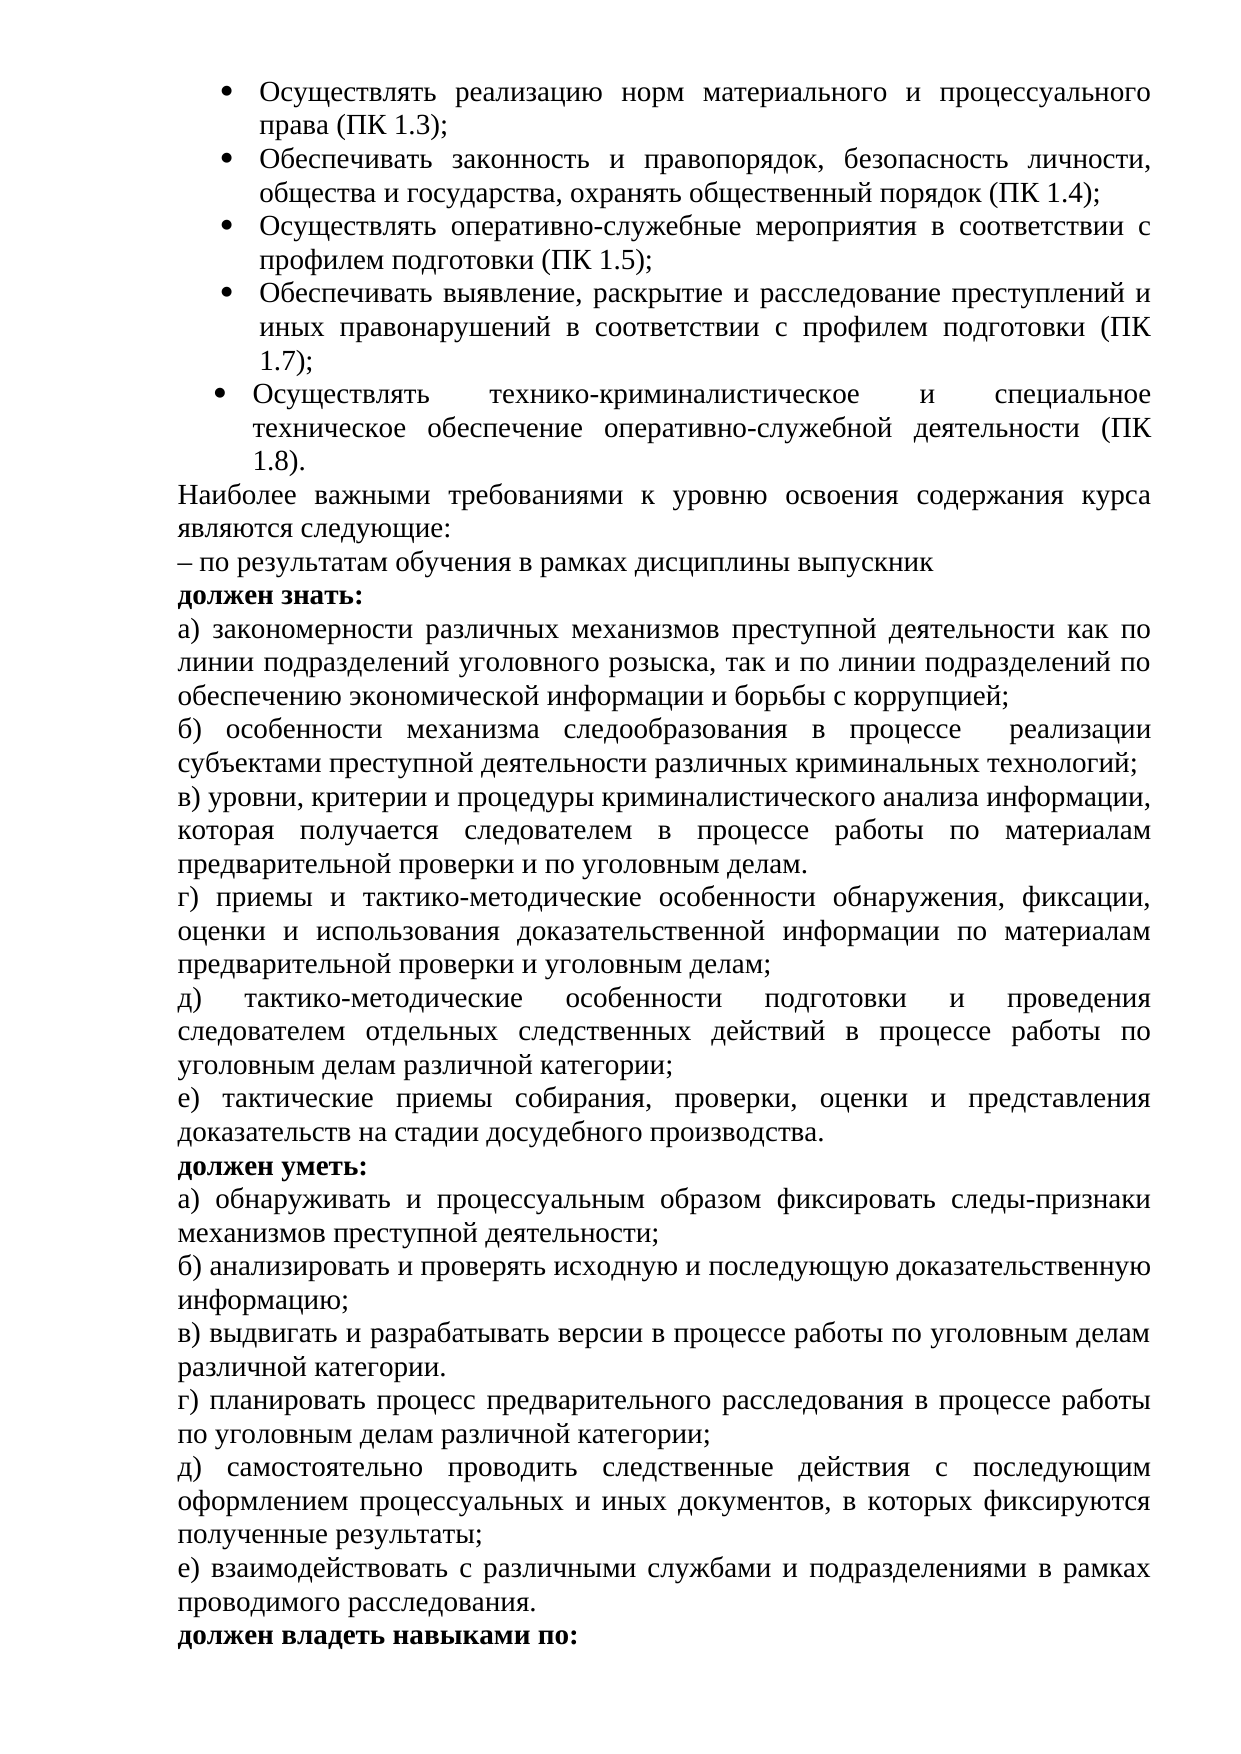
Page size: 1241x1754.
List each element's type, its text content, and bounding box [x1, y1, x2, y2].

list Обеспечивать законность и правопорядок, безопасность личности, общества и государства, охранять общественный порядок (ПК 1.4); [222, 141, 1152, 208]
text должен знать: [177, 577, 1152, 611]
text е) тактические приемы собирания, проверки, оценки и представления доказательств на стадии досудебного производства. [177, 1081, 1152, 1148]
text – по результатам обучения в рамках дисциплины выпускник [177, 544, 1152, 577]
text б) особенности механизма следообразования в процессе реализации субъектами преступной деятельности различных криминальных технологий; [177, 712, 1152, 779]
list Обеспечивать выявление, раскрытие и расследование преступлений и иных правонарушений в соответствии с профилем подготовки (ПК 1.7); [222, 275, 1152, 376]
text б) анализировать и проверять исходную и последующую доказательственную информацию; [177, 1248, 1152, 1315]
text в) выдвигать и разрабатывать версии в процессе работы по уголовным делам различной категории. [177, 1315, 1152, 1382]
text г) приемы и тактико-методические особенности обнаружения, фиксации, оценки и использования доказательственной информации по материалам предварительной проверки и уголовным делам; [177, 879, 1152, 980]
text д) самостоятельно проводить следственные действия с последующим оформлением процессуальных и иных документов, в которых фиксируются полученные результаты; [177, 1449, 1152, 1550]
list Осуществлять оперативно-служебные мероприятия в соответствии с профилем подготовки (ПК 1.5); [222, 208, 1152, 275]
text д) тактико-методические особенности подготовки и проведения следователем отдельных следственных действий в процессе работы по уголовным делам различной категории; [177, 980, 1152, 1081]
text в) уровни, критерии и процедуры криминалистического анализа информации, которая получается следователем в процессе работы по материалам предварительной проверки и по уголовным делам. [177, 779, 1152, 879]
text должен владеть навыками по: [177, 1617, 1152, 1651]
list Осуществлять технико-криминалистическое и специальное техническое обеспечение оперативно-служебной деятельности (ПК 1.8). [215, 376, 1152, 477]
list Осуществлять реализацию норм материального и процессуального права (ПК 1.3); [222, 74, 1152, 141]
text а) закономерности различных механизмов преступной деятельности как по линии подразделений уголовного розыска, так и по линии подразделений по обеспечению экономической информации и борьбы с коррупцией; [177, 611, 1152, 712]
text должен уметь: [177, 1148, 1152, 1181]
text а) обнаруживать и процессуальным образом фиксировать следы-признаки механизмов преступной деятельности; [177, 1181, 1152, 1248]
text г) планировать процесс предварительного расследования в процессе работы по уголовным делам различной категории; [177, 1382, 1152, 1449]
text Наиболее важными требованиями к уровню освоения содержания курса являются следующие: [177, 477, 1152, 544]
text е) взаимодействовать с различными службами и подразделениями в рамках проводимого расследования. [177, 1550, 1152, 1617]
